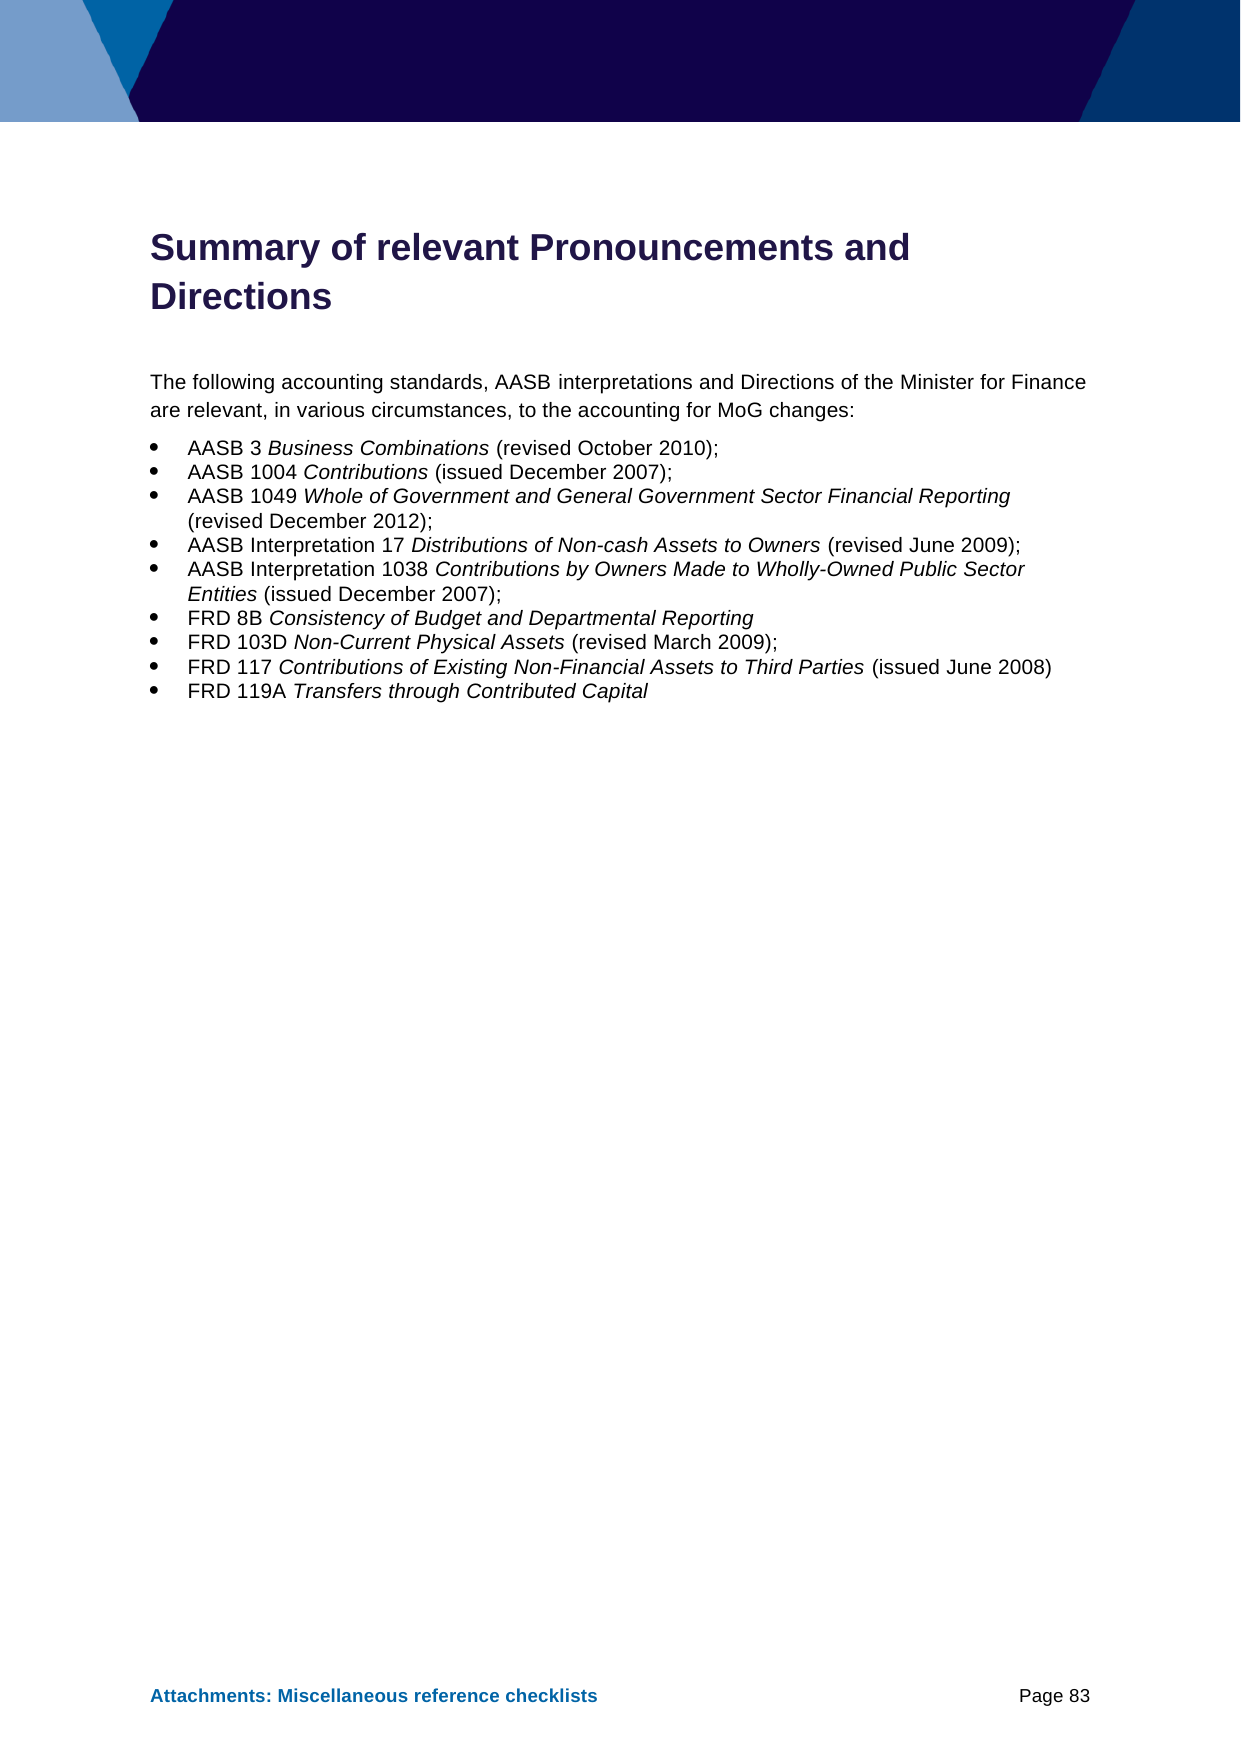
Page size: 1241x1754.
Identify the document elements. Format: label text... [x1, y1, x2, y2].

text FRD 103D Non-Current Physical Assets (revised March 2009); [150, 630, 1090, 655]
text FRD 119A Transfers through Contributed Capital [150, 679, 1090, 704]
subtitle Summary of relevant Pronouncements and Directions [150, 225, 1090, 318]
picture [0, 0, 1241, 122]
text AASB 1049 Whole of Government and General Government Sector Financial Reporting (revised December 2012); [150, 484, 1090, 533]
text FRD 117 Contributions of Existing Non-Financial Assets to Third Parties (issued June 2008) [150, 655, 1090, 679]
text AASB 3 Business Combinations (revised October 2010); [150, 435, 1090, 460]
text FRD 8B Consistency of Budget and Departmental Reporting [150, 606, 1090, 630]
text AASB 1004 Contributions (issued December 2007); [150, 460, 1090, 484]
text AASB Interpretation 17 Distributions of Non-cash Assets to Owners (revised June 2009); [150, 533, 1090, 557]
text AASB Interpretation 1038 Contributions by Owners Made to Wholly-Owned Public Sector Entities (issued December 2007); [150, 557, 1090, 606]
text The following accounting standards, AASB interpretations and Directions of the Minister for Finance are relevant, in various circumstances, to the accounting for MoG changes: [150, 370, 1090, 421]
